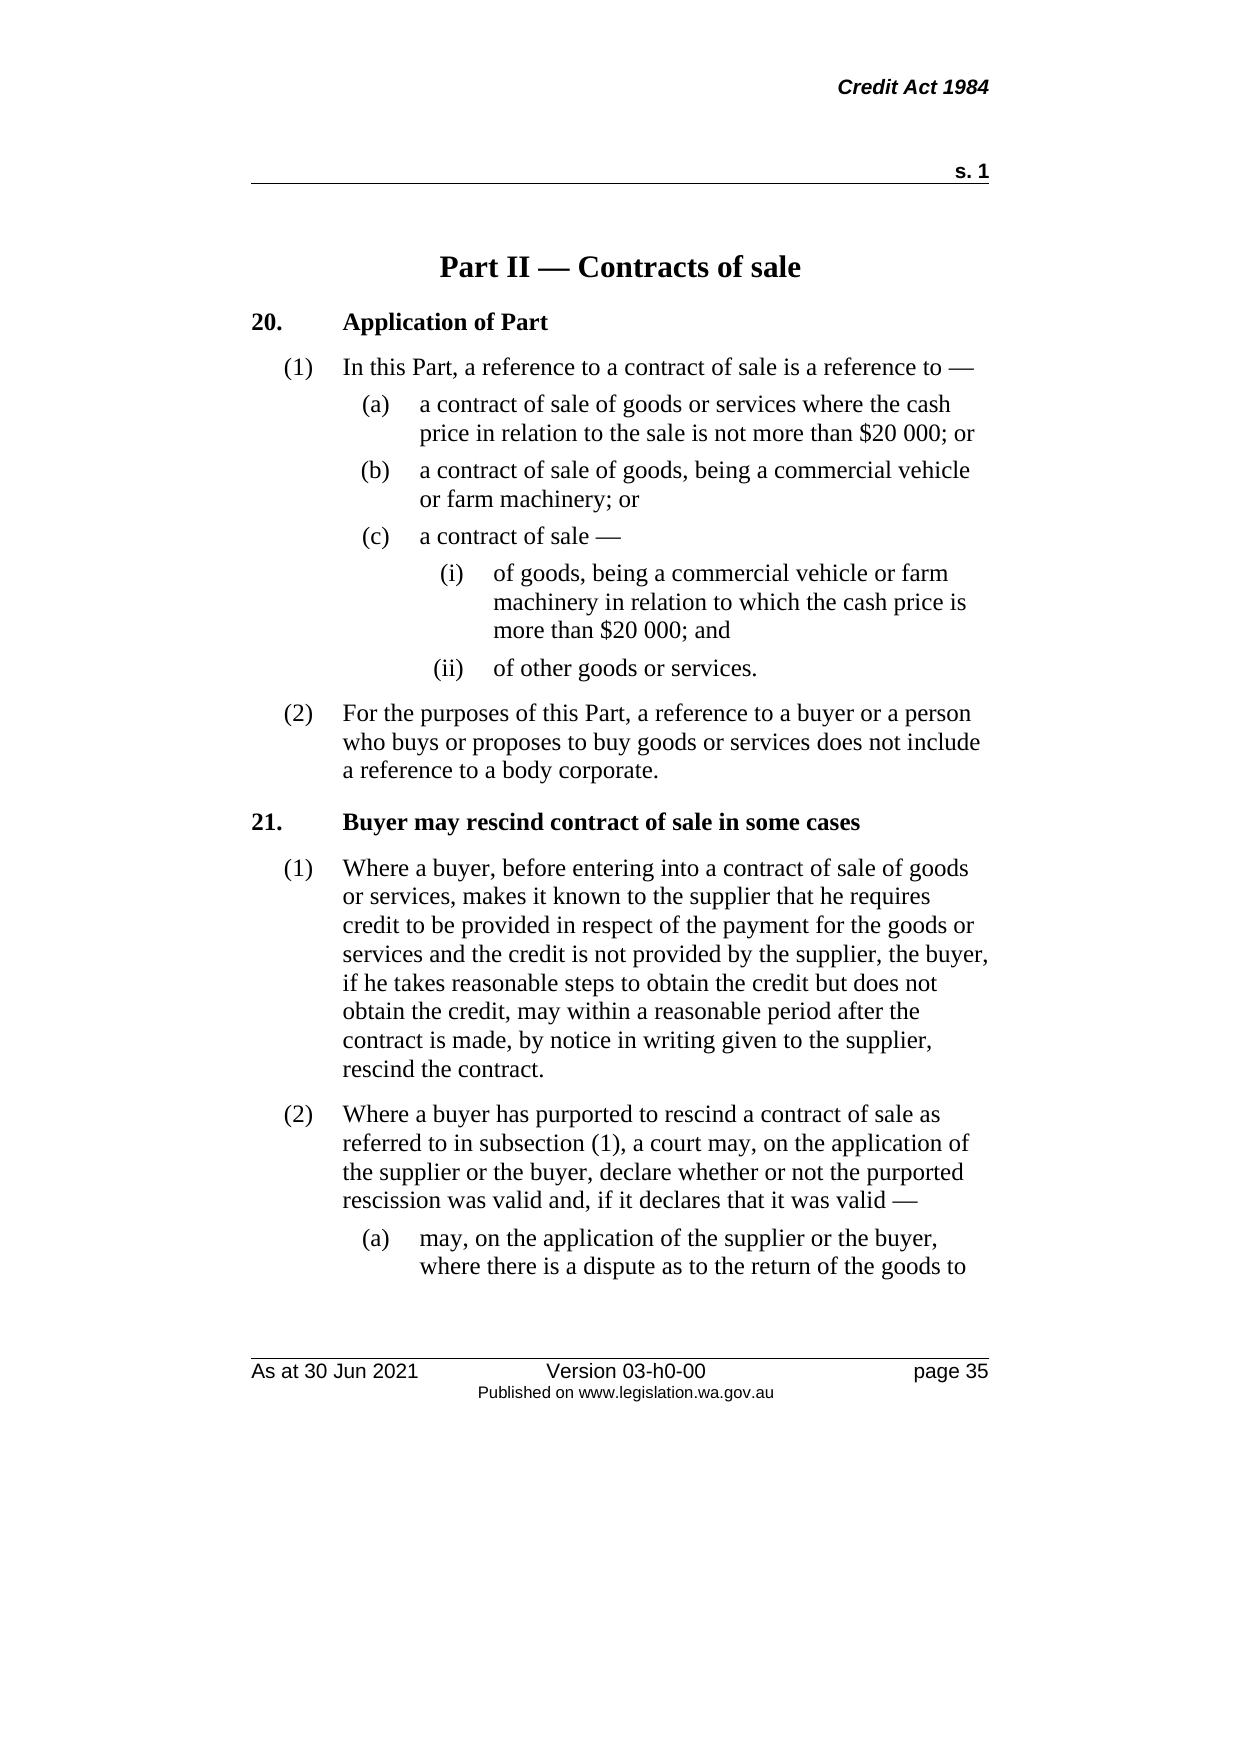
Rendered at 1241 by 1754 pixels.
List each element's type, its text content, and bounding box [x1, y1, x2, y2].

text (c) a contract of sale — [251, 521, 989, 550]
text (1) Where a buyer, before entering into a contract of sale of goods or services, makes it known to the supplier that he requires credit to be provided in respect of the payment for the goods or services and the credit is not provided by the supplier, the buyer, if he takes reasonable steps to obtain the credit but does not obtain the credit, may within a reasonable period after the contract is made, by notice in writing given to the supplier, rescind the contract. [251, 853, 989, 1083]
subtitle 20. Application of Part [251, 307, 989, 336]
text (i) of goods, being a commercial vehicle or farm machinery in relation to which the cash price is more than $20 000; and [251, 558, 989, 644]
text (1) In this Part, a reference to a contract of sale is a reference to — [251, 352, 989, 381]
text (b) a contract of sale of goods, being a commercial vehicle or farm machinery; or [251, 455, 989, 513]
subtitle Part II — Contracts of sale [251, 248, 989, 284]
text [251, 1223, 989, 1280]
text (2) Where a buyer has purported to rescind a contract of sale as referred to in subsection (1), a court may, on the application of the supplier or the buyer, declare whether or not the purported rescission was valid and, if it declares that it was valid — [251, 1099, 989, 1214]
subtitle 21. Buyer may rescind contract of sale in some cases [251, 807, 989, 836]
text (2) For the purposes of this Part, a reference to a buyer or a person who buys or proposes to buy goods or services does not include a reference to a body corporate. [251, 698, 989, 784]
text (a) a contract of sale of goods or services where the cash price in relation to the sale is not more than $20 000; or [251, 389, 989, 447]
text (ii) of other goods or services. [251, 653, 989, 681]
